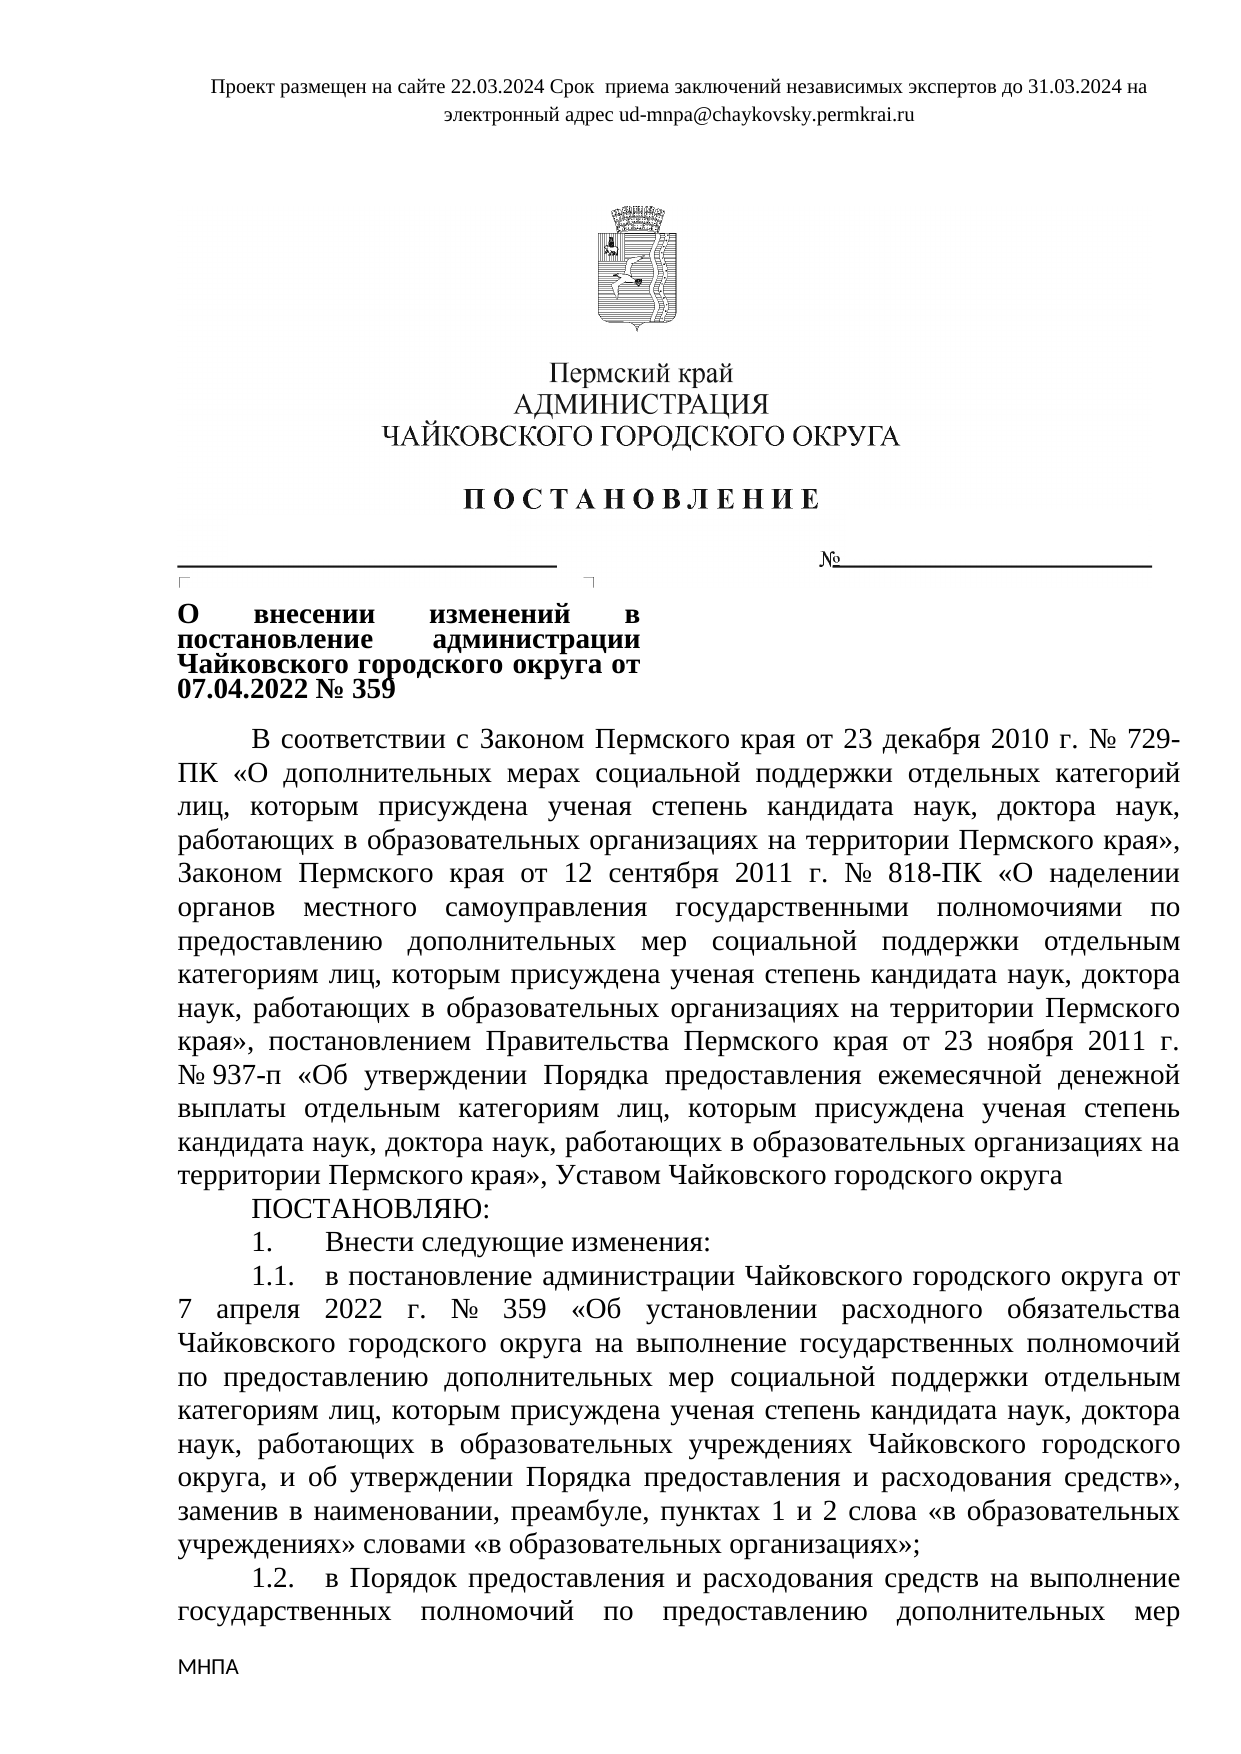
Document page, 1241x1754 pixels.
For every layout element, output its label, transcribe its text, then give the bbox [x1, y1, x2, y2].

list в постановление администрации Чайковского городского округа от 7 апреля 2022 г. № 359 «Об установлении расходного обязательства Чайковского городского округа на выполнение государственных полномочий по предоставлению дополнительных мер социальной поддержки отдельным категориям лиц, которым присуждена ученая степень кандидата наук, доктора наук, работающих в образовательных учреждениях Чайковского городского округа, и об утверждении Порядка предоставления и расходования средств», заменив в наименовании, преамбуле, пунктах 1 и 2 слова «в образовательных учреждениях» словами «в образовательных организациях»; [177, 1258, 1181, 1560]
list Внести следующие изменения: [177, 1224, 1181, 1258]
text В соответствии с Законом Пермского края от 23 декабря 2010 г. № 729-ПК «О дополнительных мерах социальной поддержки отдельных категорий лиц, которым присуждена ученая степень кандидата наук, доктора наук, работающих в образовательных организациях на территории Пермского края», Законом Пермского края от 12 сентября 2011 г. № 818-ПК «О наделении органов местного самоуправления государственными полномочиями по предоставлению дополнительных мер социальной поддержки отдельным категориям лиц, которым присуждена ученая степень кандидата наук, доктора наук, работающих в образовательных организациях на территории Пермского края», постановлением Правительства Пермского края от 23 ноября 2011 г. № 937-п «Об утверждении Порядка предоставления ежемесячной денежной выплаты отдельным категориям лиц, которым присуждена ученая степень кандидата наук, доктора наук, работающих в образовательных организациях на территории Пермского края», Уставом Чайковского городского округа [177, 721, 1181, 1191]
picture [177, 206, 1153, 588]
text ПОСТАНОВЛЯЮ: [177, 1191, 1181, 1224]
